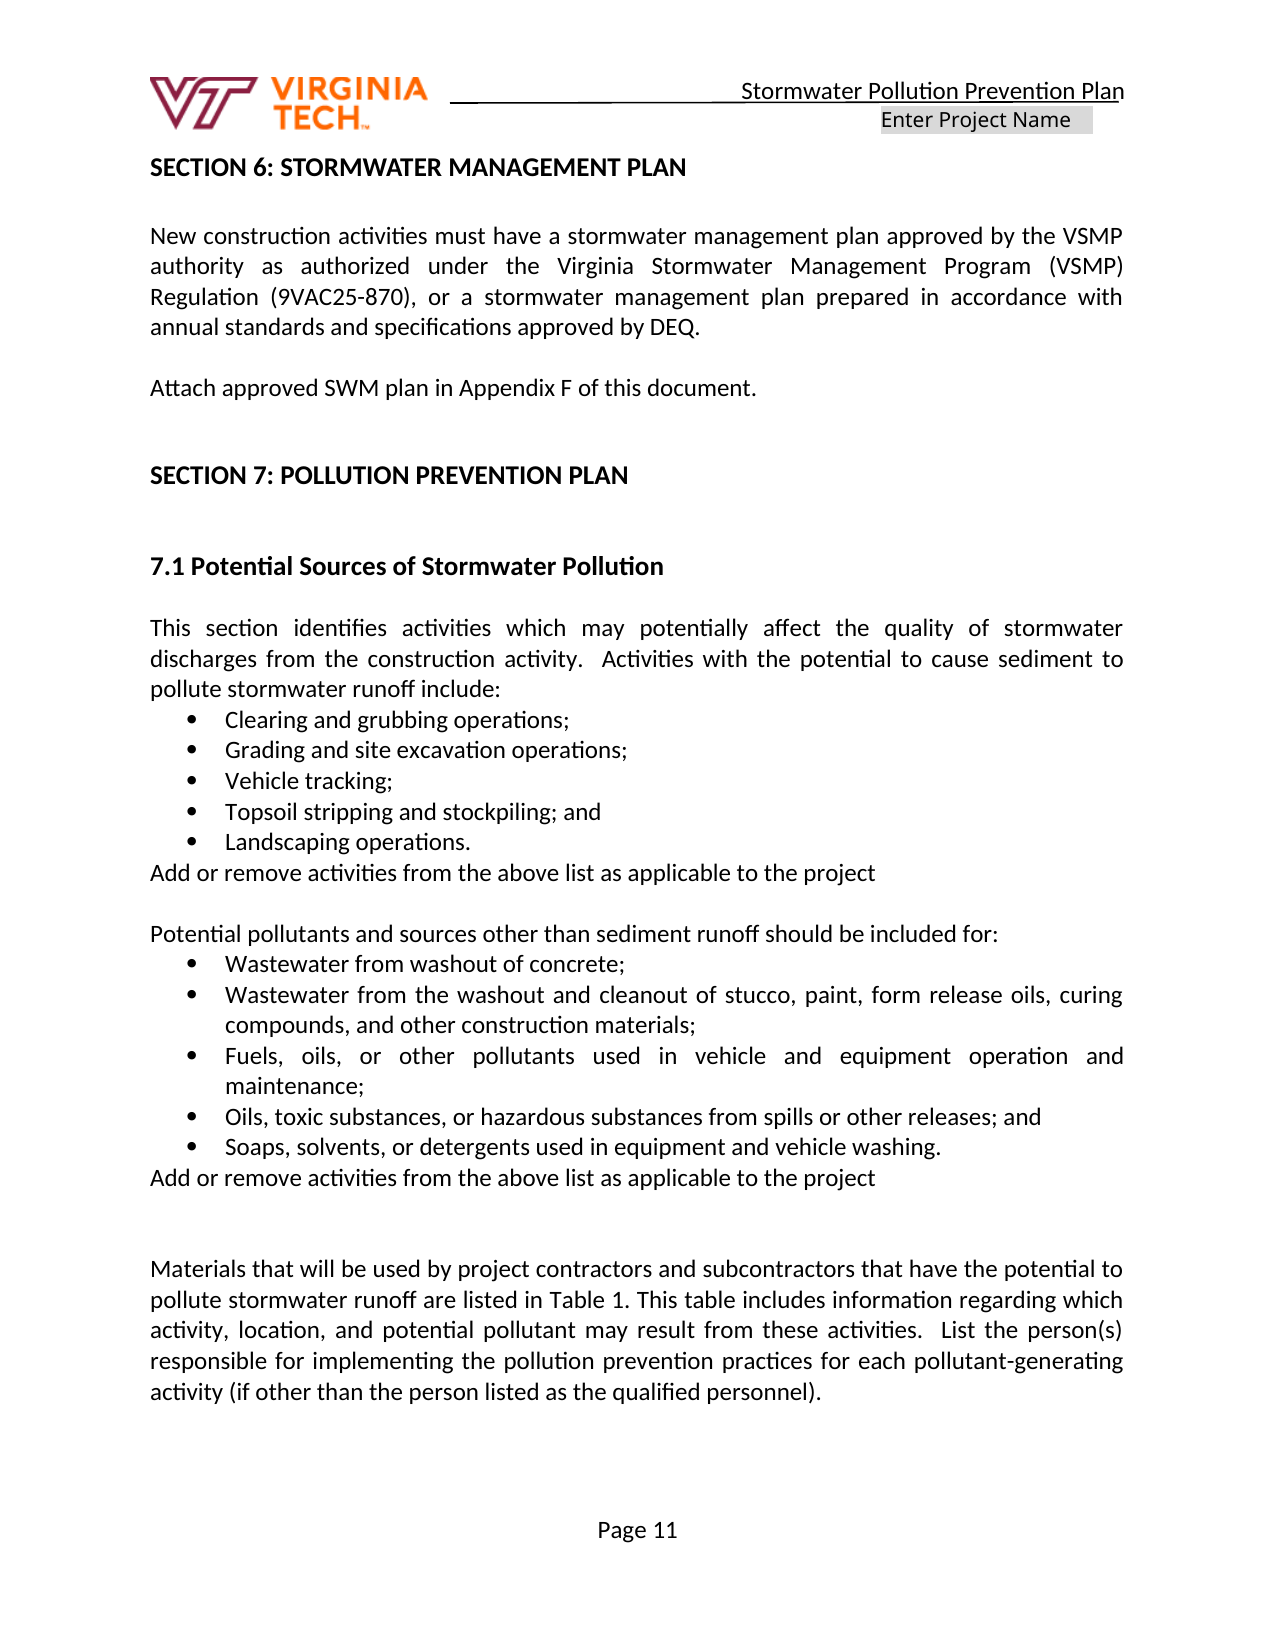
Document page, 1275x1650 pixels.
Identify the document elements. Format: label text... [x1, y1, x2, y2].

text New construction activities must have a stormwater management plan approved by the VSMP authority as authorized under the Virginia Stormwater Management Program (VSMP) Regulation (9VAC25-870), or a stormwater management plan prepared in accordance with annual standards and specifications approved by DEQ. [150, 220, 1125, 342]
list Vehicle tracking; [187, 765, 1125, 796]
list Landscaping operations. [187, 826, 1125, 857]
list Topsoil stripping and stockpiling; and [187, 796, 1125, 826]
subtitle SECTION 7: POLLUTION PREVENTION PLAN [150, 458, 1125, 491]
list Oils, toxic substances, or hazardous substances from spills or other releases; and [187, 1101, 1125, 1131]
subtitle SECTION 6: STORMWATER MANAGEMENT PLAN [150, 150, 1125, 183]
list Grading and site excavation operations; [187, 735, 1125, 765]
text Attach approved SWM plan in Appendix F of this document. [150, 372, 1125, 403]
list Clearing and grubbing operations; [187, 704, 1125, 735]
list Fuels, oils, or other pollutants used in vehicle and equipment operation and maintenance; [187, 1040, 1125, 1101]
list Soaps, solvents, or detergents used in equipment and vehicle washing. [187, 1131, 1125, 1162]
picture [150, 77, 429, 131]
text Materials that will be used by project contractors and subcontractors that have the potential to pollute stormwater runoff are listed in Table 1. This table includes information regarding which activity, location, and potential pollutant may result from these activities. List the person(s) responsible for implementing the pollution prevention practices for each pollutant-generating activity (if other than the person listed as the qualified personnel). [150, 1253, 1125, 1406]
subtitle 7.1 Potential Sources of Stormwater Pollution [150, 549, 1125, 582]
text Potential pollutants and sources other than sediment runoff should be included for: [150, 918, 1125, 948]
list Wastewater from washout of concrete; [187, 948, 1125, 979]
list Wastewater from the washout and cleanout of stucco, paint, form release oils, curing compounds, and other construction materials; [187, 979, 1125, 1040]
text This section identifies activities which may potentially affect the quality of stormwater discharges from the construction activity. Activities with the potential to cause sediment to pollute stormwater runoff include: [150, 613, 1125, 704]
